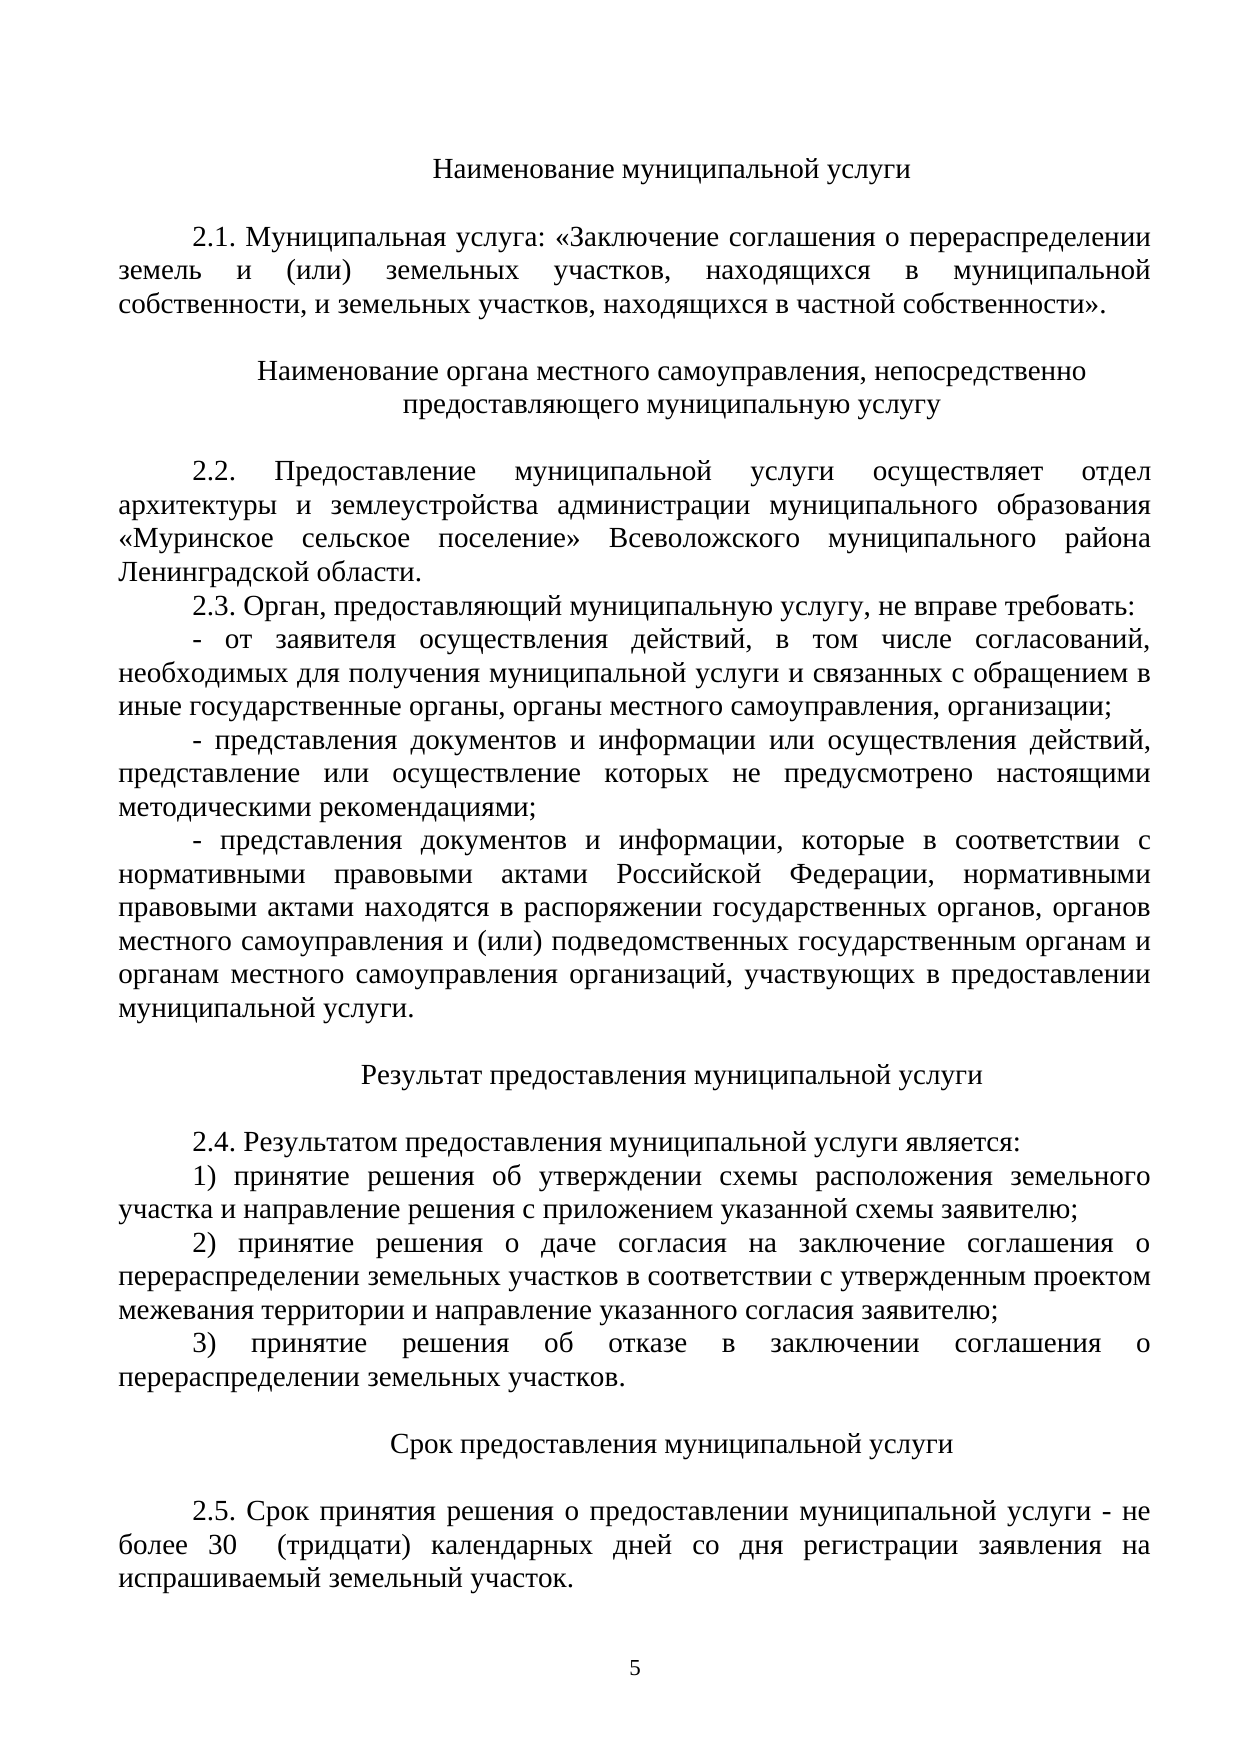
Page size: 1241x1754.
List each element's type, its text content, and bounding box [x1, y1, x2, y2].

text 2.4. Результатом предоставления муниципальной услуги является: [118, 1124, 1152, 1158]
text 2.5. Срок принятия решения о предоставлении муниципальной услуги - не более 30 (тридцати) календарных дней со дня регистрации заявления на испрашиваемый земельный участок. [118, 1493, 1152, 1594]
text 2.3. Орган, предоставляющий муниципальную услугу, не вправе требовать: [118, 588, 1152, 621]
text 2) принятие решения о даче согласия на заключение соглашения о перераспределении земельных участков в соответствии с утвержденным проектом межевания территории и направление указанного согласия заявителю; [118, 1225, 1152, 1326]
text Наименование муниципальной услуги [118, 152, 1152, 185]
text - представления документов и информации или осуществления действий, представление или осуществление которых не предусмотрено настоящими методическими рекомендациями; [118, 722, 1152, 822]
text Наименование органа местного самоуправления, непосредственно [118, 353, 1152, 386]
text - представления документов и информации, которые в соответствии с нормативными правовыми актами Российской Федерации, нормативными правовыми актами находятся в распоряжении государственных органов, органов местного самоуправления и (или) подведомственных государственным органам и органам местного самоуправления организаций, участвующих в предоставлении муниципальной услуги. [118, 822, 1152, 1024]
text 1) принятие решения об утверждении схемы расположения земельного участка и направление решения с приложением указанной схемы заявителю; [118, 1158, 1152, 1225]
text Результат предоставления муниципальной услуги [118, 1057, 1152, 1091]
text предоставляющего муниципальную услугу [118, 386, 1152, 420]
text - от заявителя осуществления действий, в том числе согласований, необходимых для получения муниципальной услуги и связанных с обращением в иные государственные органы, органы местного самоуправления, организации; [118, 621, 1152, 722]
text 2.2. Предоставление муниципальной услуги осуществляет отдел архитектуры и землеустройства администрации муниципального образования «Муринское сельское поселение» Всеволожского муниципального района Ленинградской области. [118, 453, 1152, 588]
text 2.1. Муниципальная услуга: «Заключение соглашения о перераспределении земель и (или) земельных участков, находящихся в муниципальной собственности, и земельных участков, находящихся в частной собственности». [118, 219, 1152, 319]
text 3) принятие решения об отказе в заключении соглашения о перераспределении земельных участков. [118, 1326, 1152, 1393]
text Срок предоставления муниципальной услуги [118, 1426, 1152, 1460]
